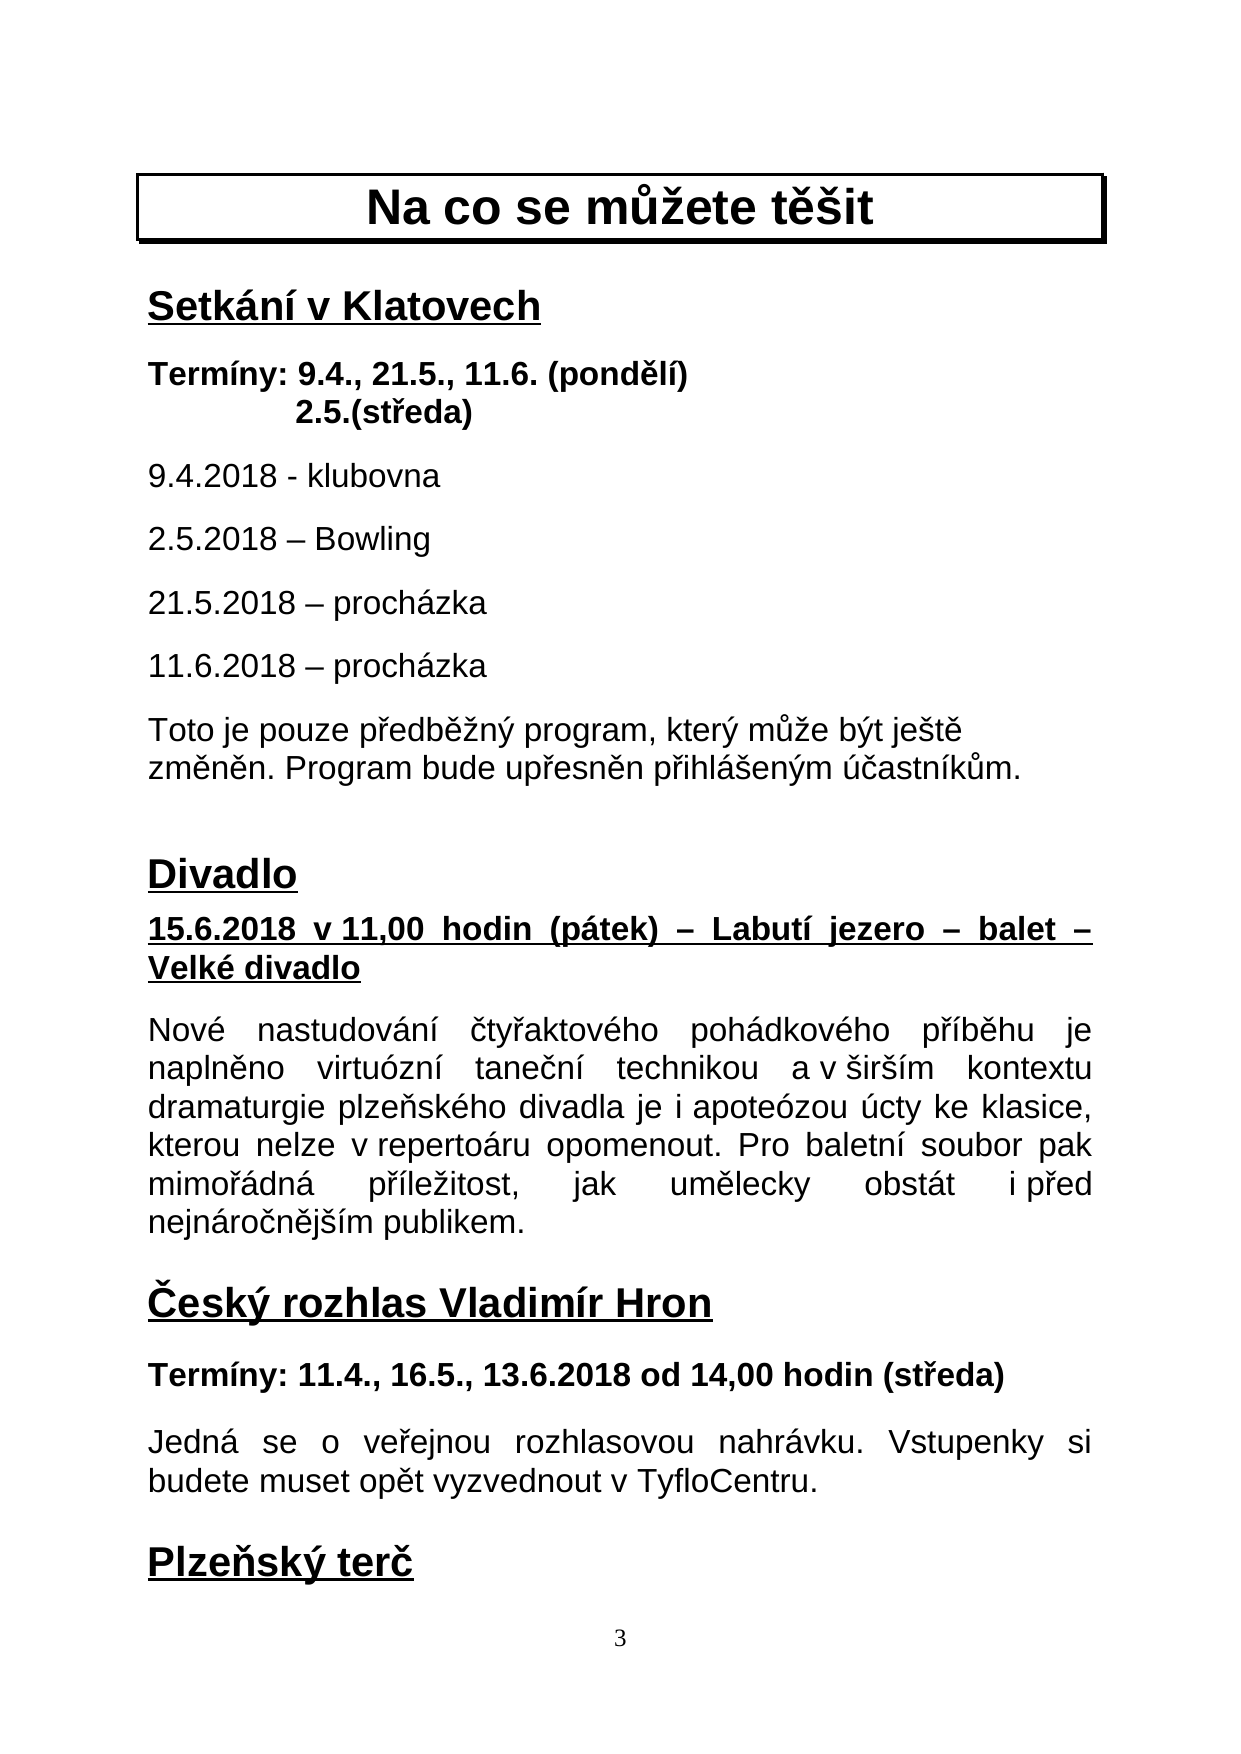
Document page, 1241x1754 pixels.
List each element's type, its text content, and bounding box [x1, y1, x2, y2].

text 2.5.2018 – Bowling [148, 519, 1093, 558]
text Plzeňský terč [148, 1537, 1093, 1585]
text Termíny: 9.4., 21.5., 11.6. (pondělí) [148, 354, 1093, 392]
text 2.5.(středa) [148, 392, 1093, 431]
text Toto je pouze předběžný program, který může být ještě změněn. Program bude upřesněn přihlášeným účastníkům. [148, 710, 1093, 787]
text Jedná se o veřejnou rozhlasovou nahrávku. Vstupenky si budete muset opět vyzvednout v TyfloCentru. [148, 1423, 1093, 1499]
text Setkání v Klatovech [148, 281, 1093, 329]
text Divadlo [148, 849, 1093, 897]
text Český rozhlas Vladimír Hron [148, 1278, 1093, 1326]
text Termíny: 11.4., 16.5., 13.6.2018 od 14,00 hodin (středa) [148, 1355, 1093, 1393]
text 15.6.2018 v 11,00 hodin (pátek) – Labutí jezero – balet – Velké divadlo [148, 909, 1093, 943]
text 11.6.2018 – procházka [148, 646, 1093, 685]
text Na co se můžete těšit [139, 176, 1101, 238]
text 21.5.2018 – procházka [148, 583, 1093, 621]
text Nové nastudování čtyřaktového pohádkového příběhu je naplněno virtuózní taneční technikou a v širším kontextu dramaturgie plzeňského divadla je i apoteózou úcty ke klasice, kterou nelze v repertoáru opomenout. Pro baletní soubor pak mimořádná příležitost, jak umělecky obstát i před nejnáročnějším publikem. [148, 1010, 1093, 1240]
text 9.4.2018 - klubovna [148, 456, 1093, 494]
text 15.6.2018 v 11,00 hodin (pátek) – Labutí jezero – balet – Velké divadlo [148, 945, 1093, 986]
